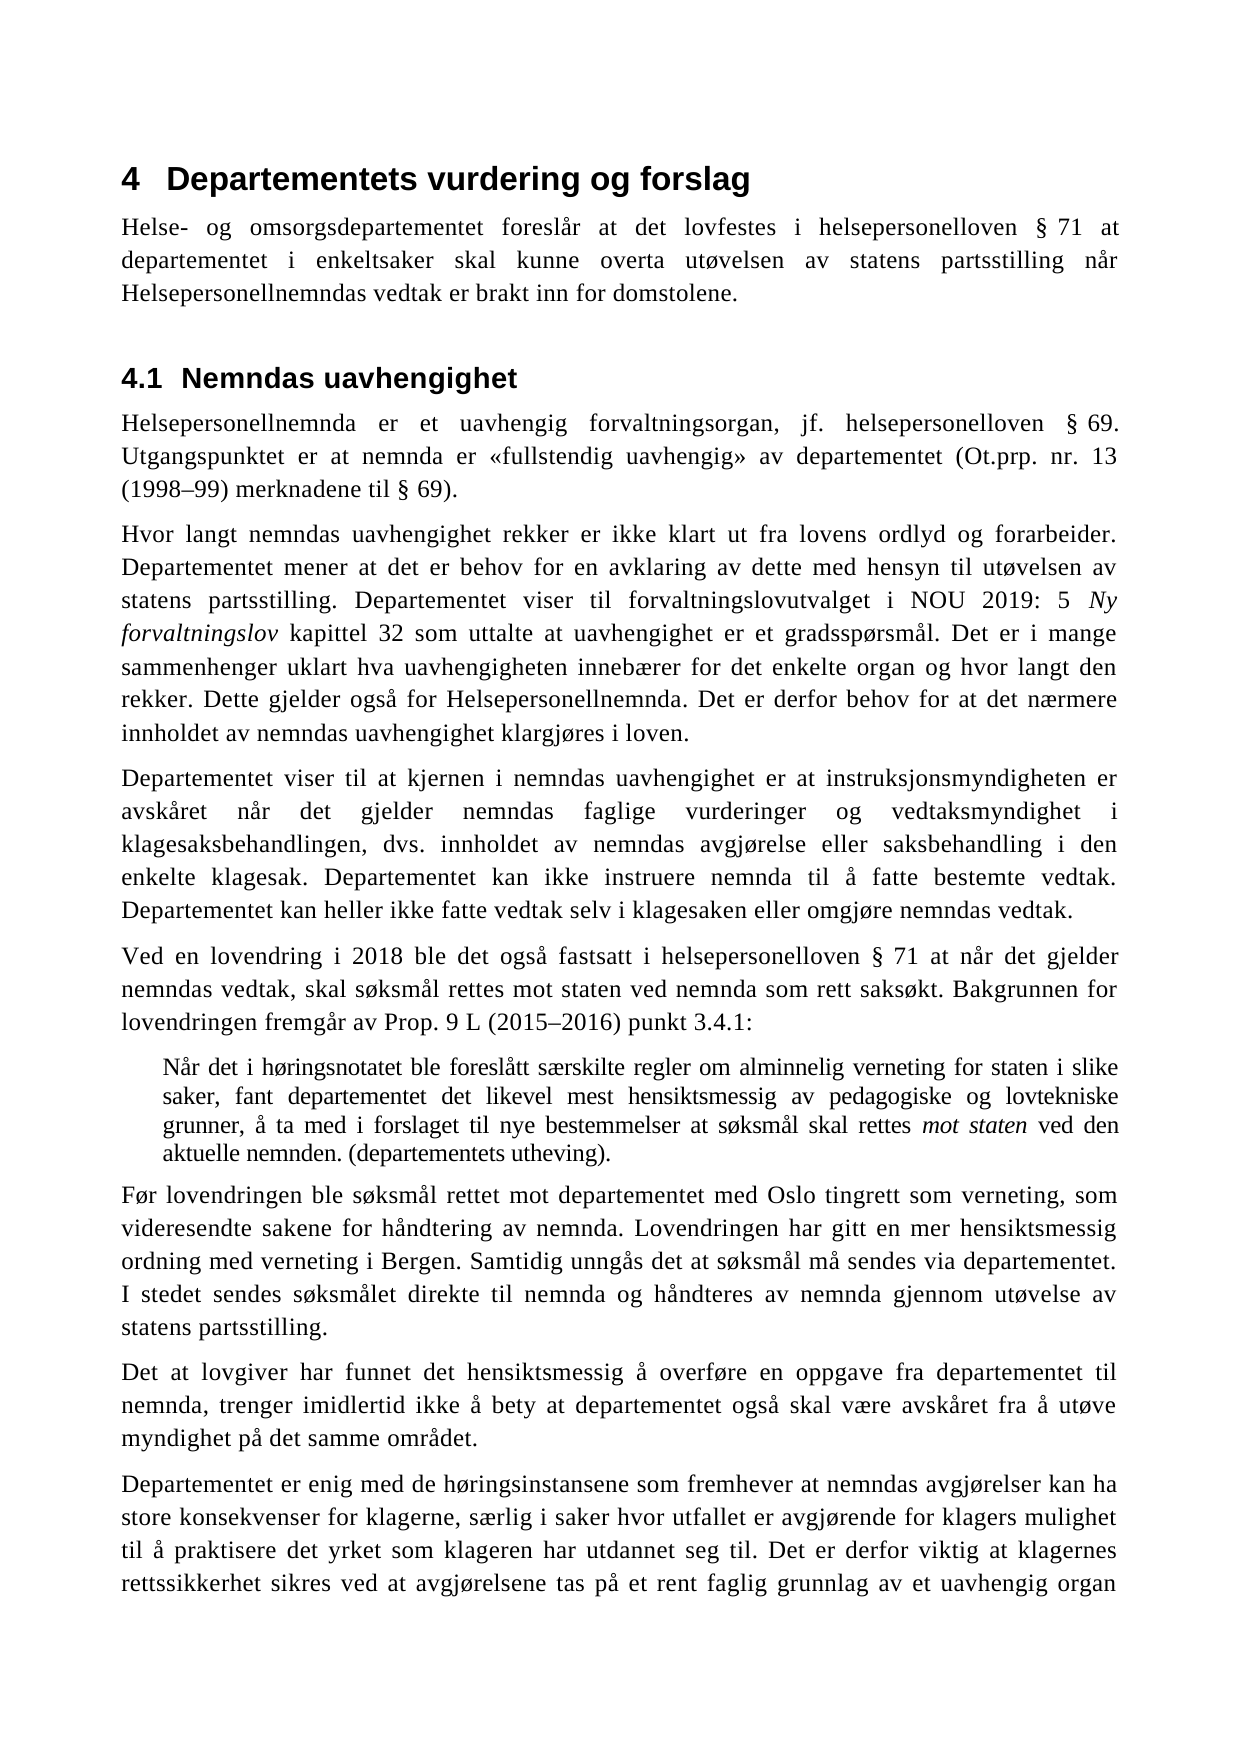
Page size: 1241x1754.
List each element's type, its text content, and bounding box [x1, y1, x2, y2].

subtitle Nemndas uavhengighet [121, 361, 1119, 394]
text Helse- og omsorgsdepartementet foreslår at det lovfestes i helsepersonelloven § 71 at departementet i enkeltsaker skal kunne overta utøvelsen av statens partsstilling når Helsepersonellnemndas vedtak er brakt inn for domstolene. [121, 212, 1119, 307]
subtitle Departementets vurdering og forslag [121, 159, 1119, 198]
text Helsepersonellnemnda er et uavhengig forvaltningsorgan, jf. helsepersonelloven § 69. Utgangspunktet er at nemnda er «fullstendig uavhengig» av departementet (Ot.prp. nr. 13 (1998–99) merknadene til § 69). [121, 408, 1119, 503]
text Departementet viser til at kjernen i nemndas uavhengighet er at instruksjonsmyndigheten er avskåret når det gjelder nemndas faglige vurderinger og vedtaksmyndighet i klagesaksbehandlingen, dvs. innholdet av nemndas avgjørelse eller saksbehandling i den enkelte klagesak. Departementet kan ikke instruere nemnda til å fatte bestemte vedtak. Departementet kan heller ikke fatte vedtak selv i klagesaken eller omgjøre nemndas vedtak. [121, 763, 1119, 924]
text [121, 1469, 1119, 1597]
text Før lovendringen ble søksmål rettet mot departementet med Oslo tingrett som verneting, som videresendte sakene for håndtering av nemnda. Lovendringen har gitt en mer hensiktsmessig ordning med verneting i Bergen. Samtidig unngås det at søksmål må sendes via departementet. I stedet sendes søksmålet direkte til nemnda og håndteres av nemnda gjennom utøvelse av statens partsstilling. [121, 1180, 1119, 1341]
text Hvor langt nemndas uavhengighet rekker er ikke klart ut fra lovens ordlyd og forarbeider. Departementet mener at det er behov for en avklaring av dette med hensyn til utøvelsen av statens partsstilling. Departementet viser til forvaltningslovutvalget i NOU 2019: 5 Ny forvaltningslov kapittel 32 som uttalte at uavhengighet er et gradsspørsmål. Det er i mange sammenhenger uklart hva uavhengigheten innebærer for det enkelte organ og hvor langt den rekker. Dette gjelder også for Helsepersonellnemnda. Det er derfor behov for at det nærmere innholdet av nemndas uavhengighet klargjøres i loven. [121, 519, 1119, 746]
text Det at lovgiver har funnet det hensiktsmessig å overføre en oppgave fra departementet til nemnda, trenger imidlertid ikke å bety at departementet også skal være avskåret fra å utøve myndighet på det samme området. [121, 1357, 1119, 1452]
text Når det i høringsnotatet ble foreslått særskilte regler om alminnelig verneting for staten i slike saker, fant departementet det likevel mest hensiktsmessig av pedagogiske og lovtekniske grunner, å ta med i forslaget til nye bestemmelser at søksmål skal rettes mot staten ved den aktuelle nemnden. (departementets utheving). [162, 1052, 1119, 1167]
text Ved en lovendring i 2018 ble det også fastsatt i helsepersonelloven § 71 at når det gjelder nemndas vedtak, skal søksmål rettes mot staten ved nemnda som rett saksøkt. Bakgrunnen for lovendringen fremgår av Prop. 9 L (2015–2016) punkt 3.4.1: [121, 941, 1119, 1036]
